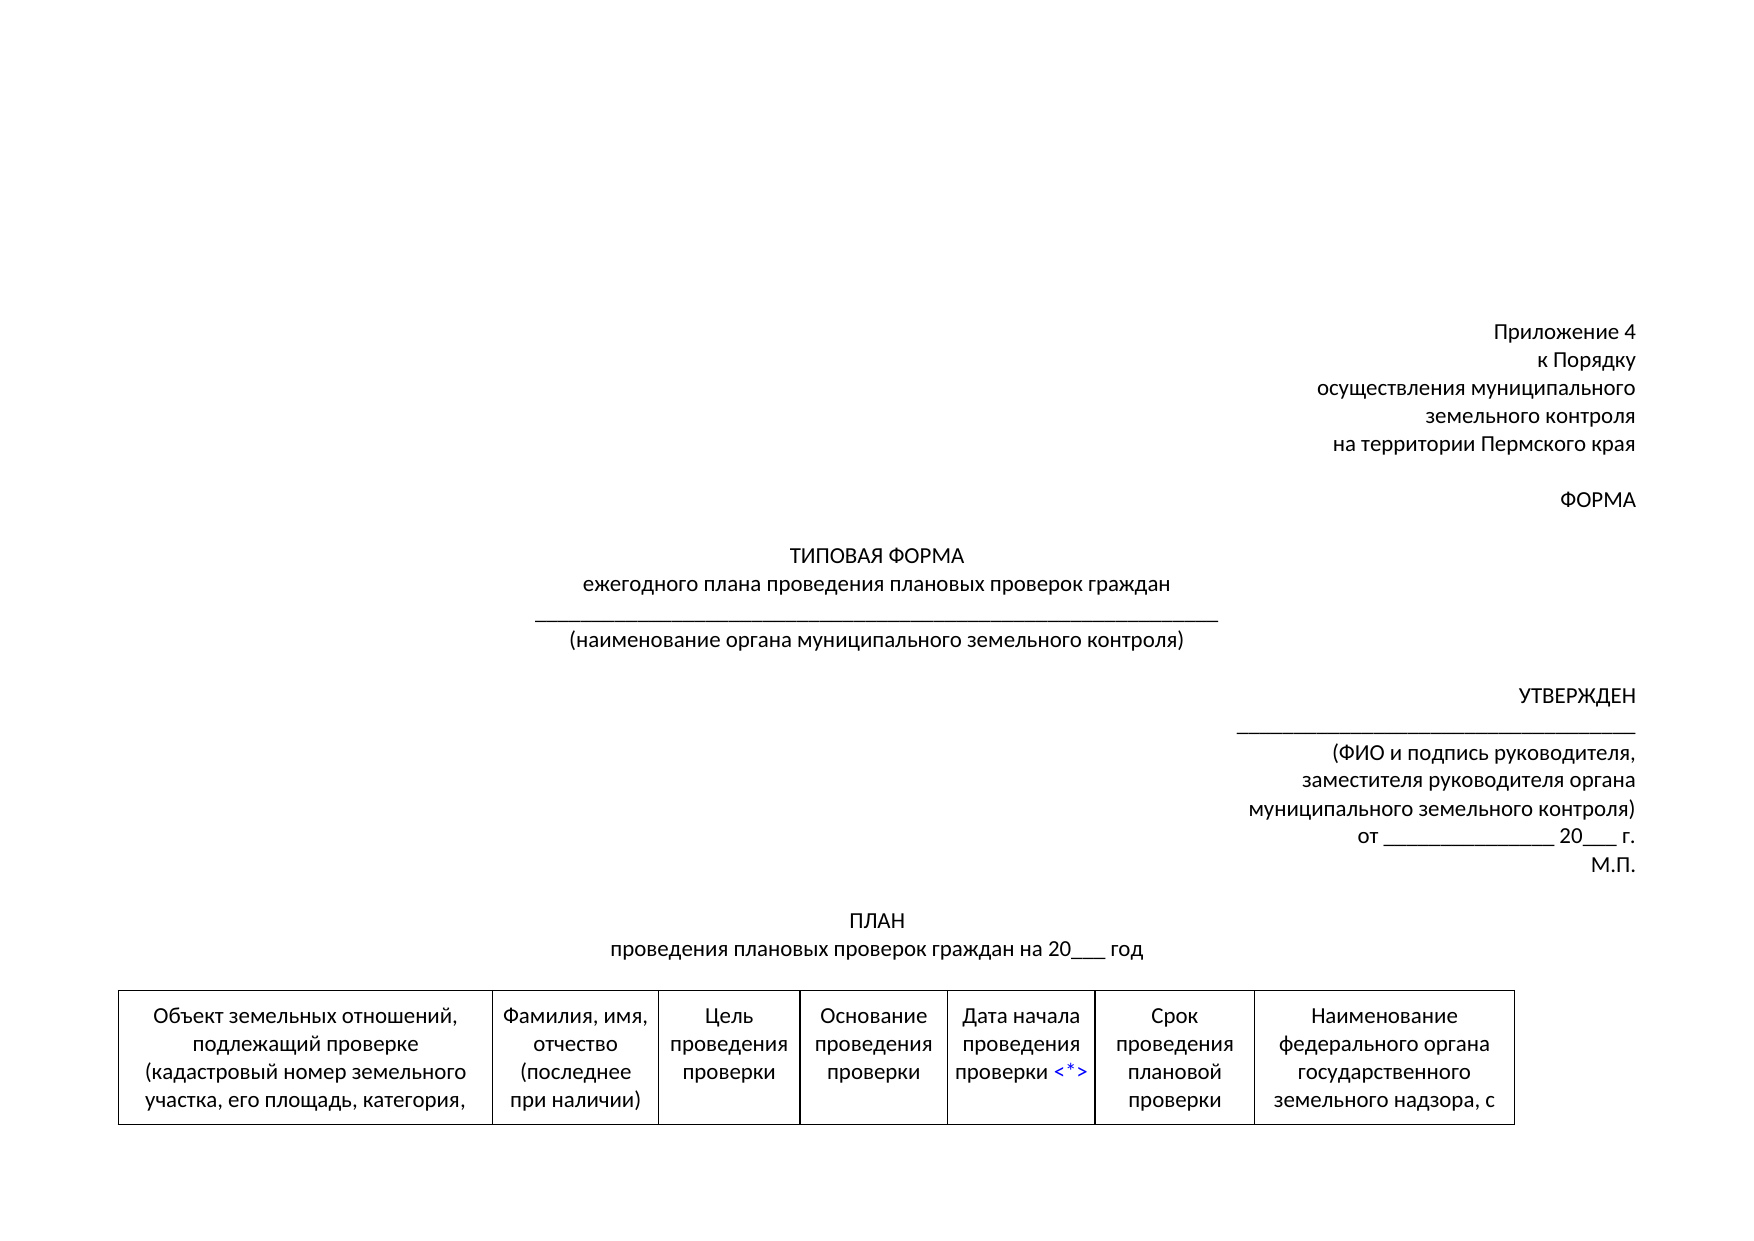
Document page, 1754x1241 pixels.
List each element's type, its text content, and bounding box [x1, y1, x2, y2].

text (наименование органа муниципального земельного контроля) [118, 626, 1636, 653]
text ПЛАН [118, 906, 1636, 934]
text проведения плановых проверок граждан на 20___ год [118, 934, 1636, 962]
text М.П. [118, 850, 1636, 878]
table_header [493, 991, 658, 1124]
text ТИПОВАЯ ФОРМА [118, 541, 1636, 569]
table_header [801, 991, 947, 1124]
text муниципального земельного контроля) [118, 794, 1636, 822]
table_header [659, 991, 799, 1124]
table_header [948, 991, 1094, 1124]
text от _______________ 20___ г. [118, 822, 1636, 850]
text УТВЕРЖДЕН [118, 682, 1636, 709]
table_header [1255, 991, 1514, 1124]
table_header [1096, 991, 1254, 1124]
text к Порядку [118, 345, 1636, 373]
text Приложение 4 [118, 317, 1636, 345]
text заместителя руководителя органа [118, 766, 1636, 794]
text ежегодного плана проведения плановых проверок граждан [118, 569, 1636, 597]
text ФОРМА [118, 485, 1636, 513]
text ___________________________________ [118, 709, 1636, 738]
text на территории Пермского края [118, 429, 1636, 457]
text осуществления муниципального [118, 373, 1636, 401]
text земельного контроля [118, 401, 1636, 429]
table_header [119, 991, 492, 1124]
text (ФИО и подпись руководителя, [118, 738, 1636, 766]
text ____________________________________________________________ [118, 597, 1636, 626]
